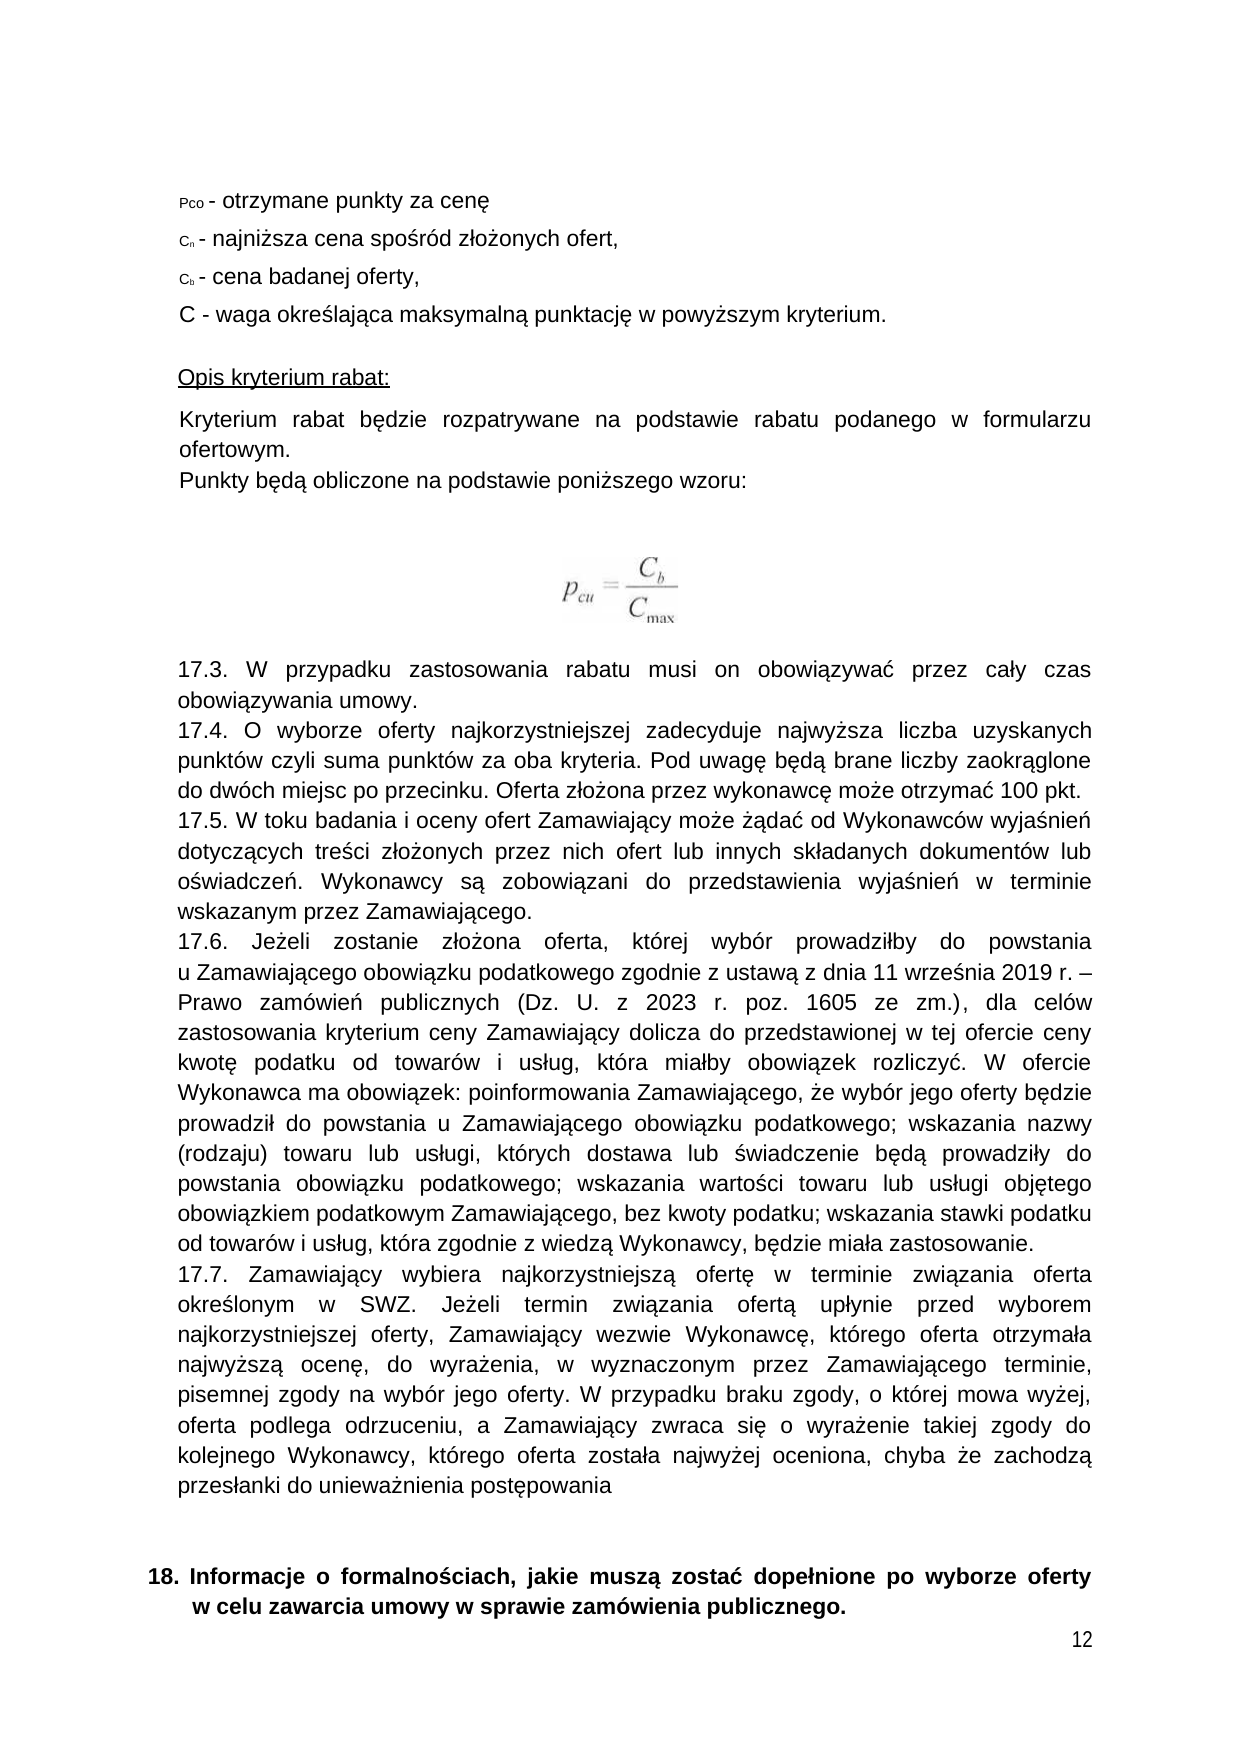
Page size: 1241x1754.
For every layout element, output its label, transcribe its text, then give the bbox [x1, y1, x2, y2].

text 17.4. O wyborze oferty najkorzystniejszej zadecyduje najwyższa liczba uzyskanych punktów czyli suma punktów za oba kryteria. Pod uwagę będą brane liczby zaokrąglone do dwóch miejsc po przecinku. Oferta złożona przez wykonawcę może otrzymać 100 pkt. [177, 717, 1092, 803]
text 17.5. W toku badania i oceny ofert Zamawiający może żądać od Wykonawców wyjaśnień dotyczących treści złożonych przez nich ofert lub innych składanych dokumentów lub oświadczeń. Wykonawcy są zobowiązani do przedstawienia wyjaśnień w terminie wskazanym przez Zamawiającego. [177, 807, 1092, 924]
text 17.6. Jeżeli zostanie złożona oferta, której wybór prowadziłby do powstania u Zamawiającego obowiązku podatkowego zgodnie z ustawą z dnia 11 września 2019 r. – Prawo zamówień publicznych (Dz. U. z 2023 r. poz. 1605 ze zm.), dla celów zastosowania kryterium ceny Zamawiający dolicza do przedstawionej w tej ofercie ceny kwotę podatku od towarów i usług, która miałby obowiązek rozliczyć. W ofercie Wykonawca ma obowiązek: poinformowania Zamawiającego, że wybór jego oferty będzie prowadził do powstania u Zamawiającego obowiązku podatkowego; wskazania nazwy (rodzaju) towaru lub usługi, których dostawa lub świadczenie będą prowadziły do powstania obowiązku podatkowego; wskazania wartości towaru lub usługi objętego obowiązkiem podatkowym Zamawiającego, bez kwoty podatku; wskazania stawki podatku od towarów i usług, która zgodnie z wiedzą Wykonawcy, będzie miała zastosowanie. [177, 928, 1092, 1257]
text Pco - otrzymane punkty za cenę [179, 178, 1092, 216]
text Punkty będą obliczone na podstawie poniższego wzoru: [179, 467, 1092, 493]
text Cn - najniższa cena spośród złożonych ofert, [179, 216, 1092, 254]
text 18. Informacje o formalnościach, jakie muszą zostać dopełnione po wyborze oferty w celu zawarcia umowy w sprawie zamówienia publicznego. [148, 1563, 1092, 1619]
text 17.7. Zamawiający wybiera najkorzystniejszą ofertę w terminie związania oferta określonym w SWZ. Jeżeli termin związania ofertą upłynie przed wyborem najkorzystniejszej oferty, Zamawiający wezwie Wykonawcę, którego oferta otrzymała najwyższą ocenę, do wyrażenia, w wyznaczonym przez Zamawiającego terminie, pisemnej zgody na wybór jego oferty. W przypadku braku zgody, o której mowa wyżej, oferta podlega odrzuceniu, a Zamawiający zwraca się o wyrażenie takiej zgody do kolejnego Wykonawcy, którego oferta została najwyżej oceniona, chyba że zachodzą przesłanki do unieważnienia postępowania [177, 1261, 1092, 1498]
text Opis kryterium rabat: [177, 367, 1092, 389]
text 17.3. W przypadku zastosowania rabatu musi on obowiązywać przez cały czas obowiązywania umowy. [177, 656, 1092, 713]
picture [562, 557, 679, 623]
text Kryterium rabat będzie rozpatrywane na podstawie rabatu podanego w formularzu ofertowym. [179, 406, 1092, 463]
text Cb - cena badanej oferty, [179, 254, 1092, 292]
text C - waga określająca maksymalną punktację w powyższym kryterium. [179, 292, 1092, 329]
